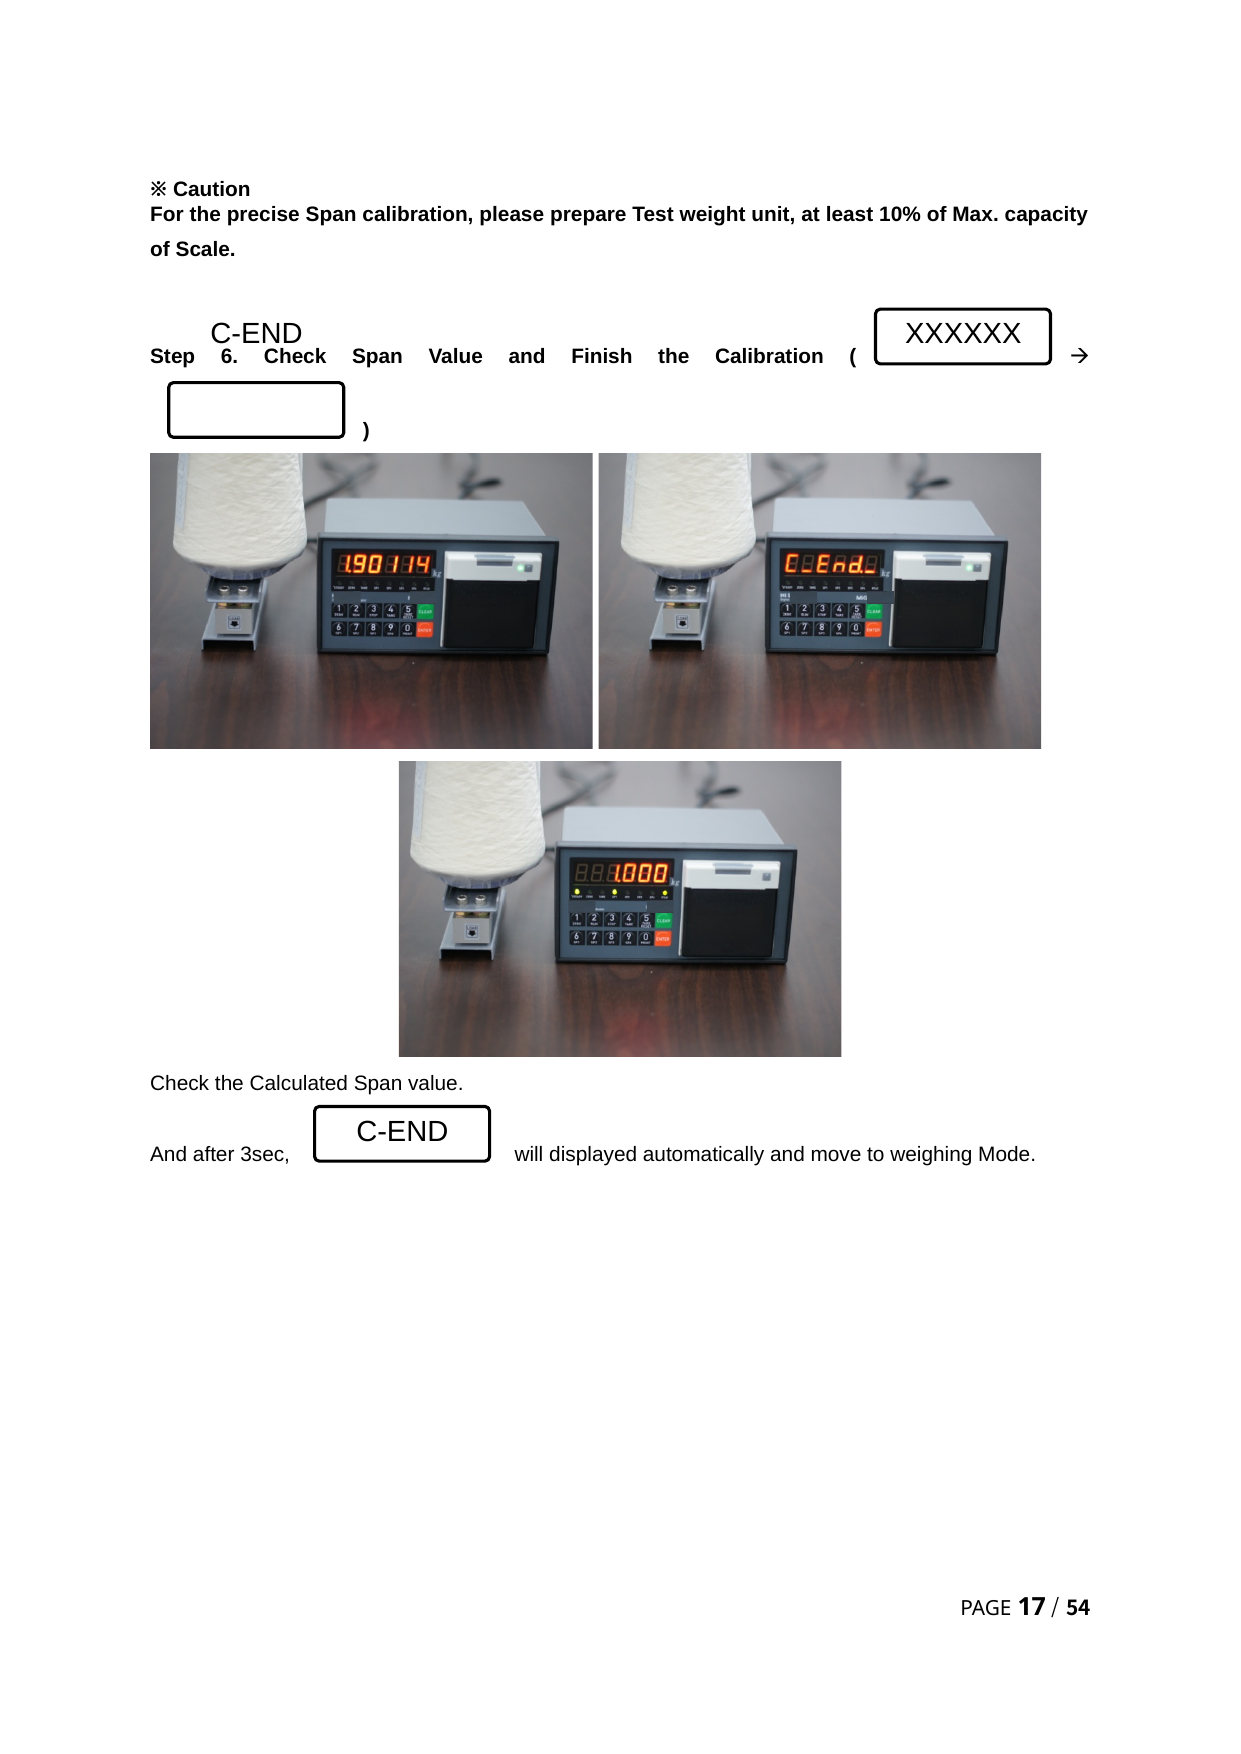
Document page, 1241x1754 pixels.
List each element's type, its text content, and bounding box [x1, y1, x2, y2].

picture [150, 453, 593, 749]
picture [398, 761, 842, 1057]
text For the precise Span calibration, please prepare Test weight unit, at least 10% of Max. capacity of Scale. [150, 201, 1090, 261]
text Step 6. Check Span Value and Finish the Calibration () [150, 309, 1090, 442]
text And after 3sec, will displayed automatically and move to weighing Mode. [150, 1106, 1090, 1166]
text ※ Caution [150, 177, 1090, 201]
text Check the Calculated Span value. [150, 1071, 1090, 1094]
picture [598, 453, 1042, 749]
